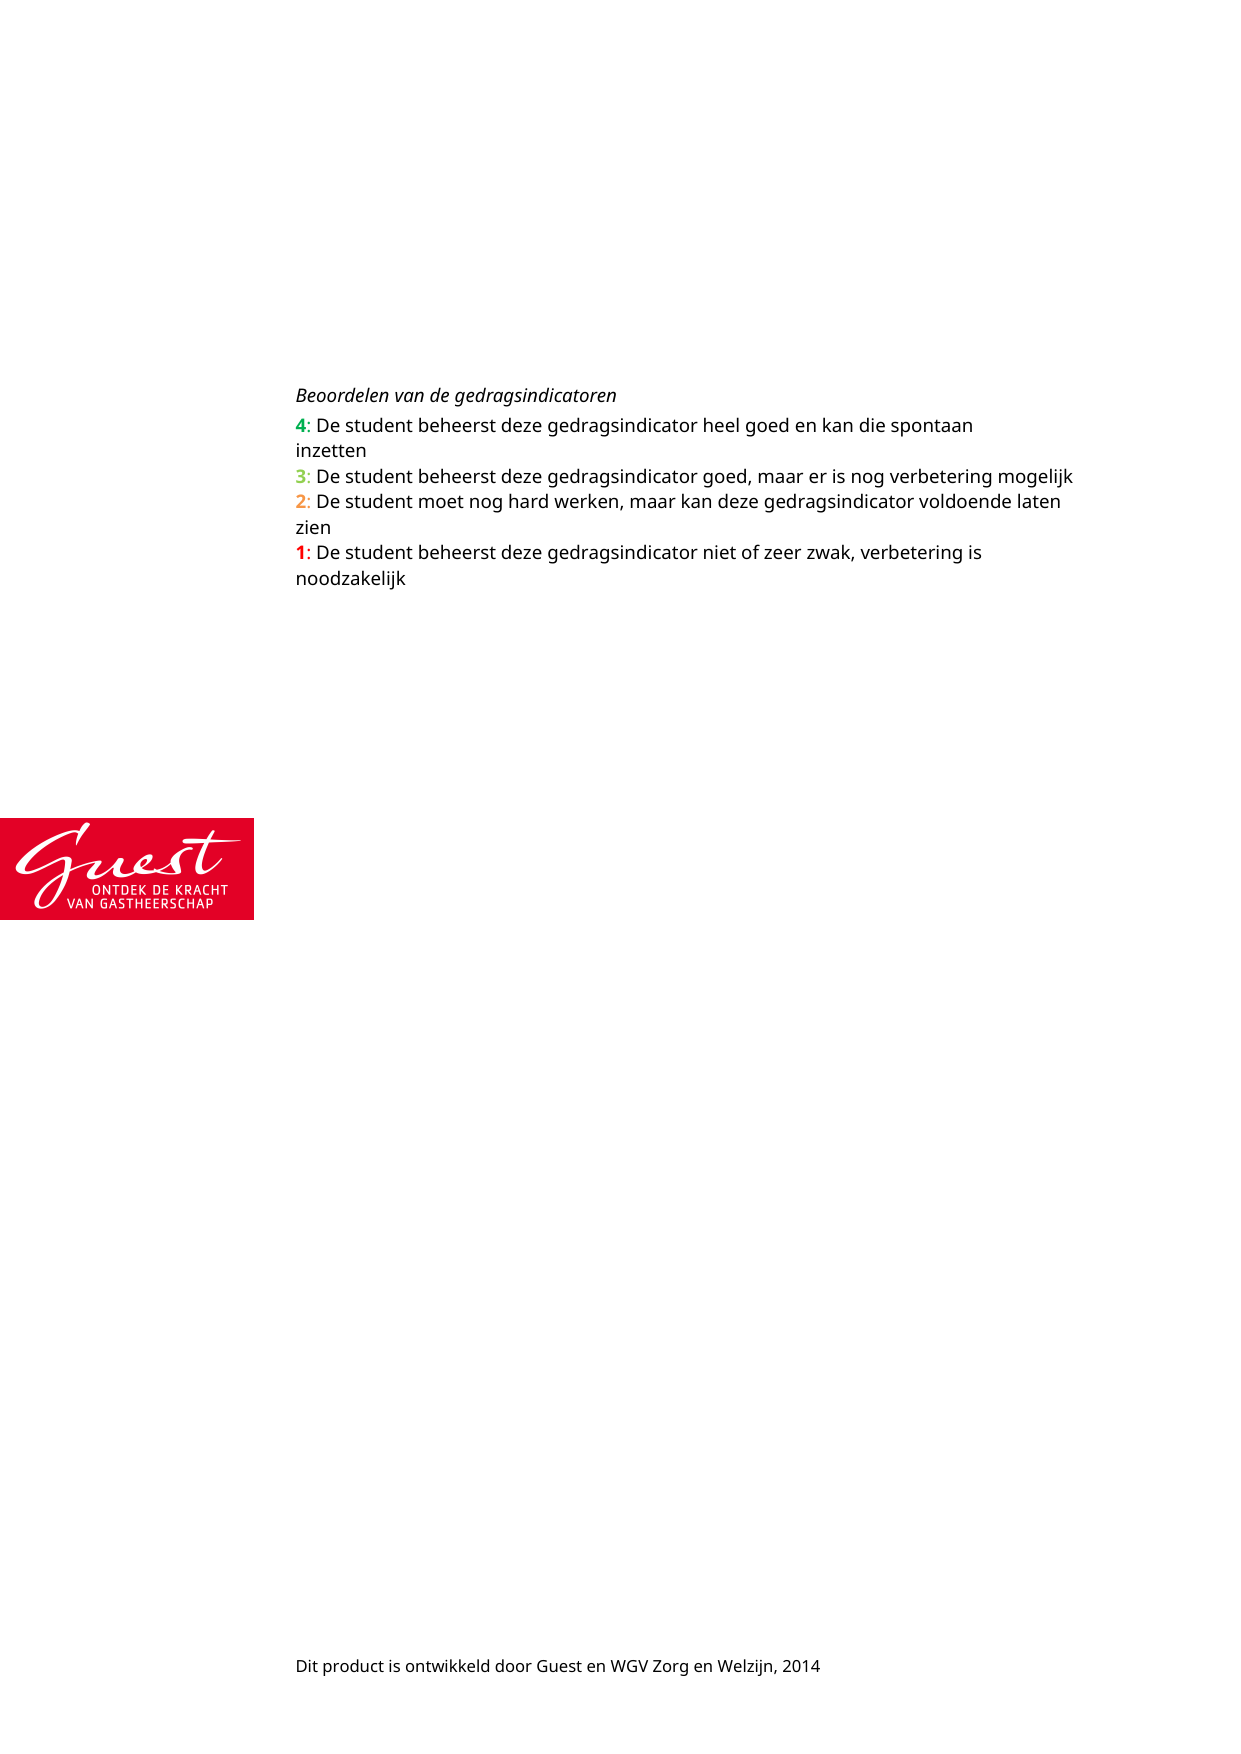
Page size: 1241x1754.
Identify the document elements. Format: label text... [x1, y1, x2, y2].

text 1: De student beheerst deze gedragsindicator niet of zeer zwak, verbetering is noodzakelijk [295, 539, 1092, 591]
picture [0, 818, 254, 920]
text 2: De student moet nog hard werken, maar kan deze gedragsindicator voldoende laten zien [295, 488, 1092, 539]
text 3: De student beheerst deze gedragsindicator goed, maar er is nog verbetering mogelijk [295, 463, 1092, 488]
text Beoordelen van de gedragsindicatoren [295, 383, 1092, 408]
text inzetten [295, 437, 1092, 463]
text 4: De student beheerst deze gedragsindicator heel goed en kan die spontaan [295, 412, 1092, 437]
